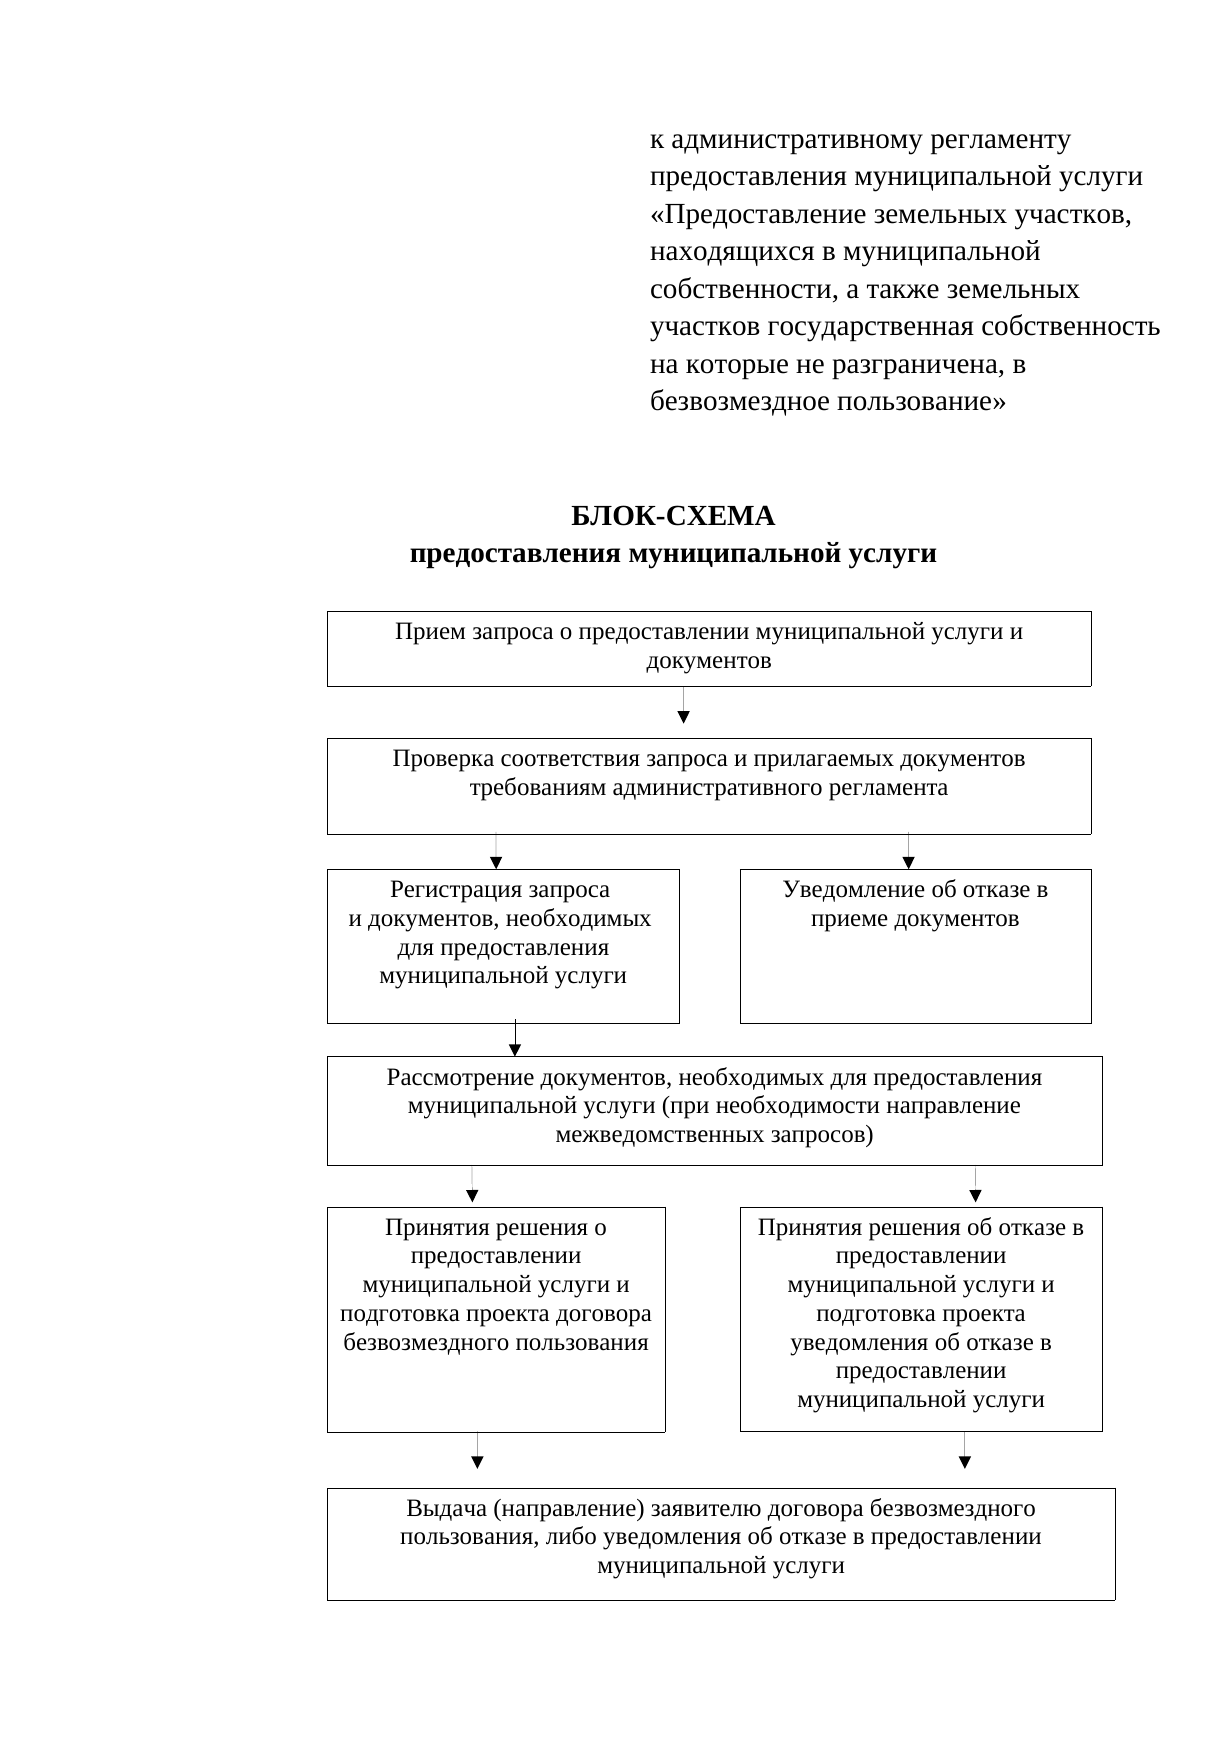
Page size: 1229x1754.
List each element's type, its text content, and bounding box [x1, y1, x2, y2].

text предоставления муниципальной услуги [177, 533, 1169, 570]
text к административному регламенту предоставления муниципальной услуги «Предоставление земельных участков, находящихся в муниципальной собственности, а также земельных участков государственная собственность на которые не разграничена, в безвозмездное пользование» [650, 118, 1169, 418]
text Блок-схема [177, 495, 1169, 533]
